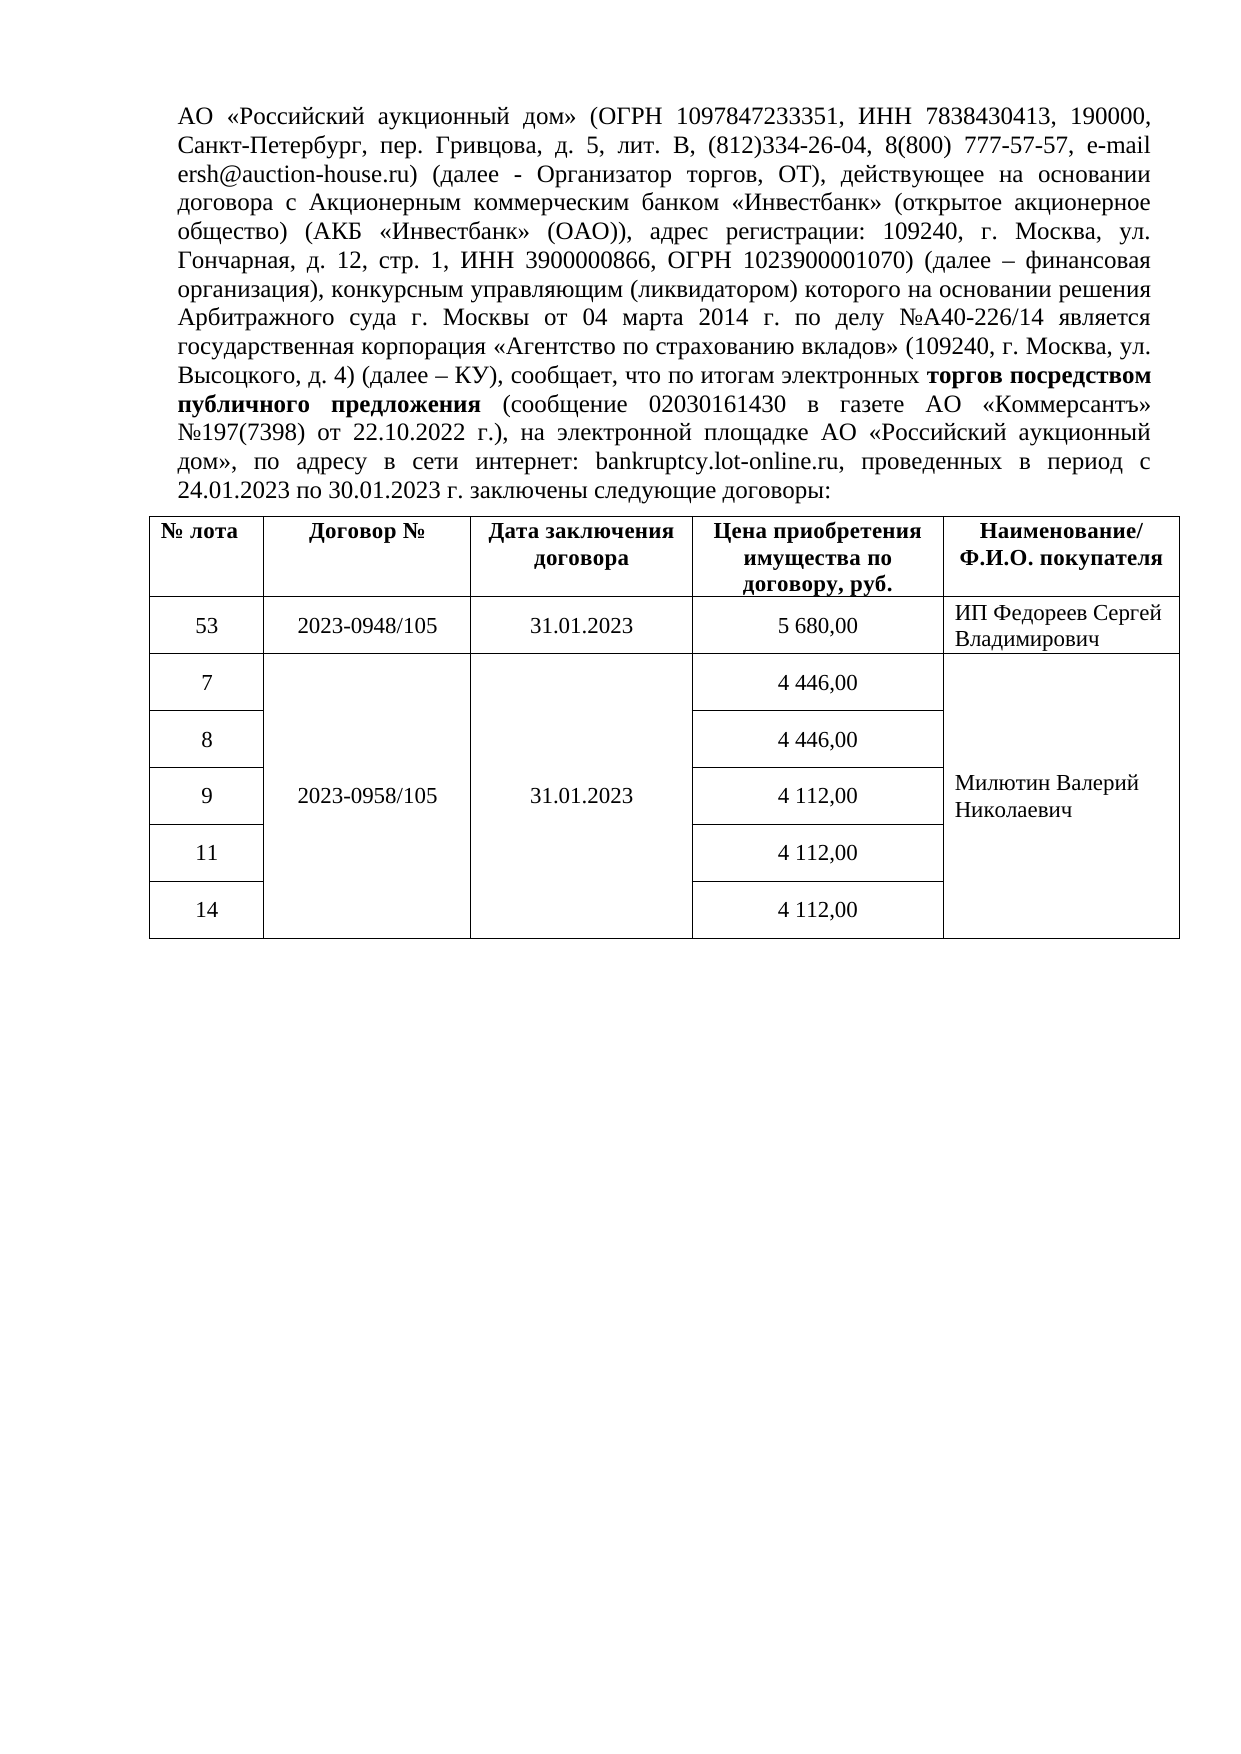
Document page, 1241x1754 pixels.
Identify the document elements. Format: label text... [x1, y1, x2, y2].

table_cell 5 680,00 [693, 597, 943, 653]
table_cell 4 446,00 [693, 711, 943, 767]
table_cell 2023-0948/105 [264, 597, 470, 653]
table_cell 11 [150, 825, 263, 881]
table_header Дата заключения договора [471, 517, 692, 596]
table_cell Милютин Валерий Николаевич [944, 654, 1179, 937]
table_header Наименование/ Ф.И.О. покупателя [944, 517, 1179, 596]
table_header № лота [150, 517, 263, 596]
table_cell 4 446,00 [693, 654, 943, 710]
table_cell 4 112,00 [693, 882, 943, 937]
table_cell 2023-0958/105 [264, 654, 470, 937]
table_cell 7 [150, 654, 263, 710]
table_cell 4 112,00 [693, 768, 943, 824]
table_cell 9 [150, 768, 263, 824]
table_cell 53 [150, 597, 263, 653]
table_header Договор № [264, 517, 470, 596]
table_cell 4 112,00 [693, 825, 943, 881]
table_cell 8 [150, 711, 263, 767]
table_header Цена приобретения имущества по договору, руб. [693, 517, 943, 596]
table_cell 31.01.2023 [471, 654, 692, 937]
table_cell 31.01.2023 [471, 597, 692, 653]
table_cell 14 [150, 882, 263, 937]
text АО «Российский аукционный дом» (ОГРН 1097847233351, ИНН 7838430413, 190000, Санкт-Петербург, пер. Гривцова, д. 5, лит. В, (812)334-26-04, 8(800) 777-57-57, e-mail ersh@auction-house.ru) (далее - Организатор торгов, ОТ), действующее на основании договора с Акционерным коммерческим банком «Инвестбанк» (открытое акционерное общество) (АКБ «Инвестбанк» (ОАО)), адрес регистрации: 109240, г. Москва, ул. Гончарная, д. 12, стр. 1, ИНН 3900000866, ОГРН 1023900001070) (далее – финансовая организация), конкурсным управляющим (ликвидатором) которого на основании решения Арбитражного суда г. Москвы от 04 марта 2014 г. по делу №А40-226/14 является государственная корпорация «Агентство по страхованию вкладов» (109240, г. Москва, ул. Высоцкого, д. 4) (далее – КУ), сообщает, что по итогам электронных торгов посредством публичного предложения (сообщение 02030161430 в газете АО «Коммерсантъ» №197(7398) от 22.10.2022 г.), на электронной площадке АО «Российский аукционный дом», по адресу в сети интернет: bankruptcy.lot-online.ru, проведенных в период с 24.01.2023 по 30.01.2023 г. заключены следующие договоры: [177, 101, 1152, 504]
table_cell ИП Федореев Сергей Владимирович [944, 597, 1179, 653]
